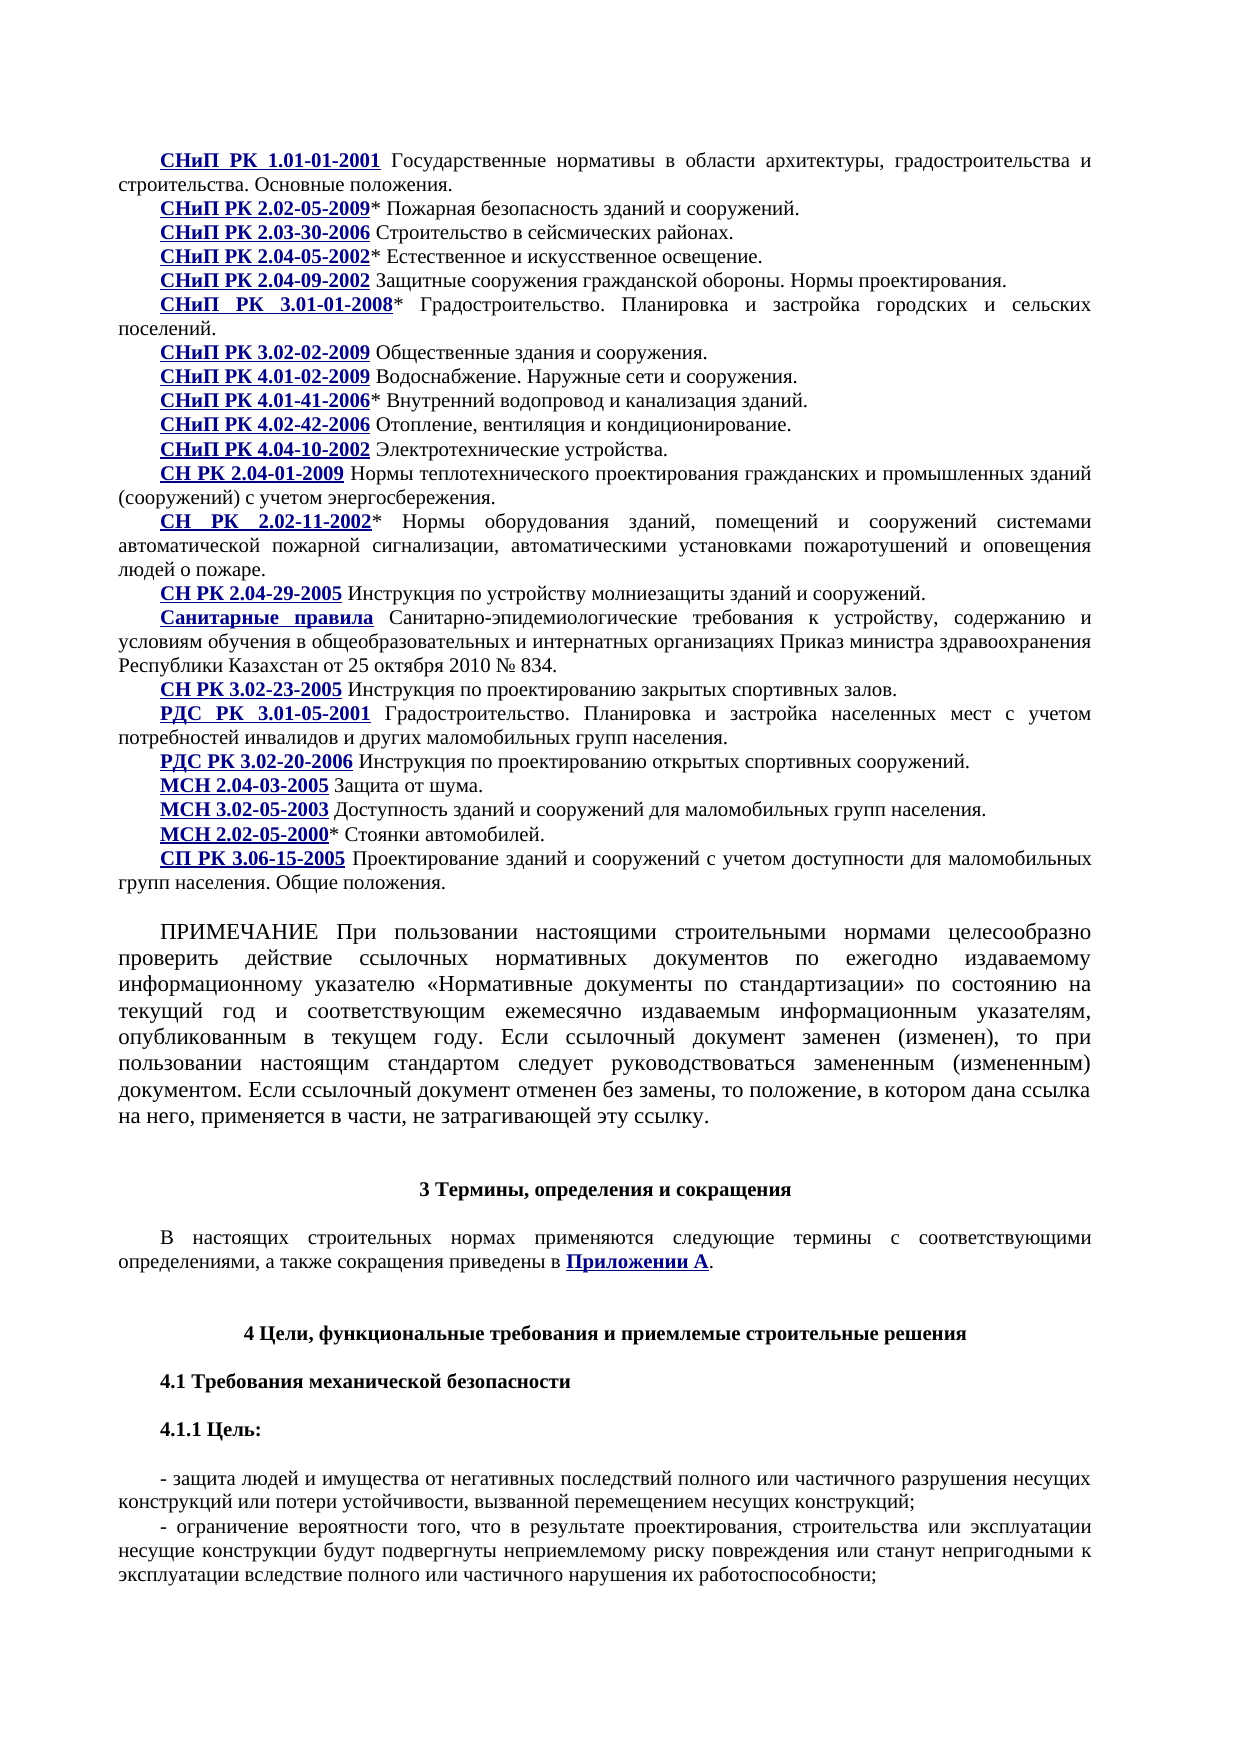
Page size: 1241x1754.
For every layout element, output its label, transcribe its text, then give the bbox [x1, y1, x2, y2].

text МСН 2.04-03-2005 Защита от шума. [118, 773, 1092, 797]
text СНиП РК 4.04-10-2002 Электротехнические устройства. [118, 436, 1092, 461]
text МСН 3.02-05-2003 Доступность зданий и сооружений для маломобильных групп населения. [118, 797, 1092, 821]
text - защита людей и имущества от негативных последствий полного или частичного разрушения несущих конструкций или потери устойчивости, вызванной перемещением несущих конструкций; [118, 1465, 1092, 1513]
text - ограничение вероятности того, что в результате проектирования, строительства или эксплуатации несущие конструкции будут подвергнуты неприемлемому риску повреждения или станут непригодными к эксплуатации вследствие полного или частичного нарушения их работоспособности; [118, 1513, 1092, 1586]
text РДС РК 3.01-05-2001 Градостроительство. Планировка и застройка населенных мест с учетом потребностей инвалидов и других маломобильных групп населения. [118, 701, 1092, 749]
text В настоящих строительных нормах применяются следующие термины с соответствующими определениями, а также сокращения приведены в Приложении А. [118, 1225, 1092, 1273]
text СНиП РК 4.01-41-2006* Внутренний водопровод и канализация зданий. [118, 388, 1092, 412]
text СНиП РК 2.04-05-2002* Естественное и искусственное освещение. [118, 244, 1092, 268]
text Санитарные правила Санитарно-эпидемиологические требования к устройству, содержанию и условиям обучения в общеобразовательных и интернатных организациях Приказ министра здравоохранения Республики Казахстан от 25 октября 2010 № 834. [118, 605, 1092, 677]
text СНиП РК 2.04-09-2002 Защитные сооружения гражданской обороны. Нормы проектирования. [118, 268, 1092, 292]
text СН РК 3.02-23-2005 Инструкция по проектированию закрытых спортивных залов. [118, 677, 1092, 701]
text СНиП РК 3.02-02-2009 Общественные здания и сооружения. [118, 340, 1092, 364]
text 4.1.1 Цель: [118, 1417, 1092, 1441]
text СП РК 3.06-15-2005 Проектирование зданий и сооружений с учетом доступности для маломобильных групп населения. Общие положения. [118, 846, 1092, 894]
text ПРИМЕЧАНИЕ При пользовании настоящими строительными нормами целесообразно проверить действие ссылочных нормативных документов по ежегодно издаваемому информационному указателю «Нормативные документы по стандартизации» по состоянию на текущий год и соответствующим ежемесячно издаваемым информационным указателям, опубликованным в текущем году. Если ссылочный документ заменен (изменен), то при пользовании настоящим стандартом следует руководствоваться замененным (измененным) документом. Если ссылочный документ отменен без замены, то положение, в котором дана ссылка на него, применяется в части, не затрагивающей эту ссылку. [118, 918, 1092, 1128]
text 3 Термины, определения и сокращения [118, 1177, 1092, 1201]
text СНиП РК 3.01-01-2008* Градостроительство. Планировка и застройка городских и сельских поселений. [118, 292, 1092, 340]
text МСН 2.02-05-2000* Стоянки автомобилей. [118, 821, 1092, 846]
text СНиП РК 4.02-42-2006 Отопление, вентиляция и кондиционирование. [118, 412, 1092, 436]
text СНиП РК 1.01-01-2001 Государственные нормативы в области архитектуры, градостроительства и строительства. Основные положения. [118, 148, 1092, 196]
text СН РК 2.04-29-2005 Инструкция по устройству молниезащиты зданий и сооружений. [118, 581, 1092, 605]
text СНиП РК 2.03-30-2006 Строительство в сейсмических районах. [118, 220, 1092, 244]
text СНиП РК 4.01-02-2009 Водоснабжение. Наружные сети и сооружения. [118, 364, 1092, 388]
text РДС РК 3.02-20-2006 Инструкция по проектированию открытых спортивных сооружений. [118, 749, 1092, 773]
text 4 Цели, функциональные требования и приемлемые строительные решения [118, 1321, 1092, 1345]
text 4.1 Требования механической безопасности [118, 1369, 1092, 1393]
text СНиП РК 2.02-05-2009* Пожарная безопасность зданий и сооружений. [118, 196, 1092, 220]
text СН РК 2.02-11-2002* Нормы оборудования зданий, помещений и сооружений системами автоматической пожарной сигнализации, автоматическими установками пожаротушений и оповещения людей о пожаре. [118, 509, 1092, 581]
text СН РК 2.04-01-2009 Нормы теплотехнического проектирования гражданских и промышленных зданий (сооружений) с учетом энергосбережения. [118, 461, 1092, 509]
